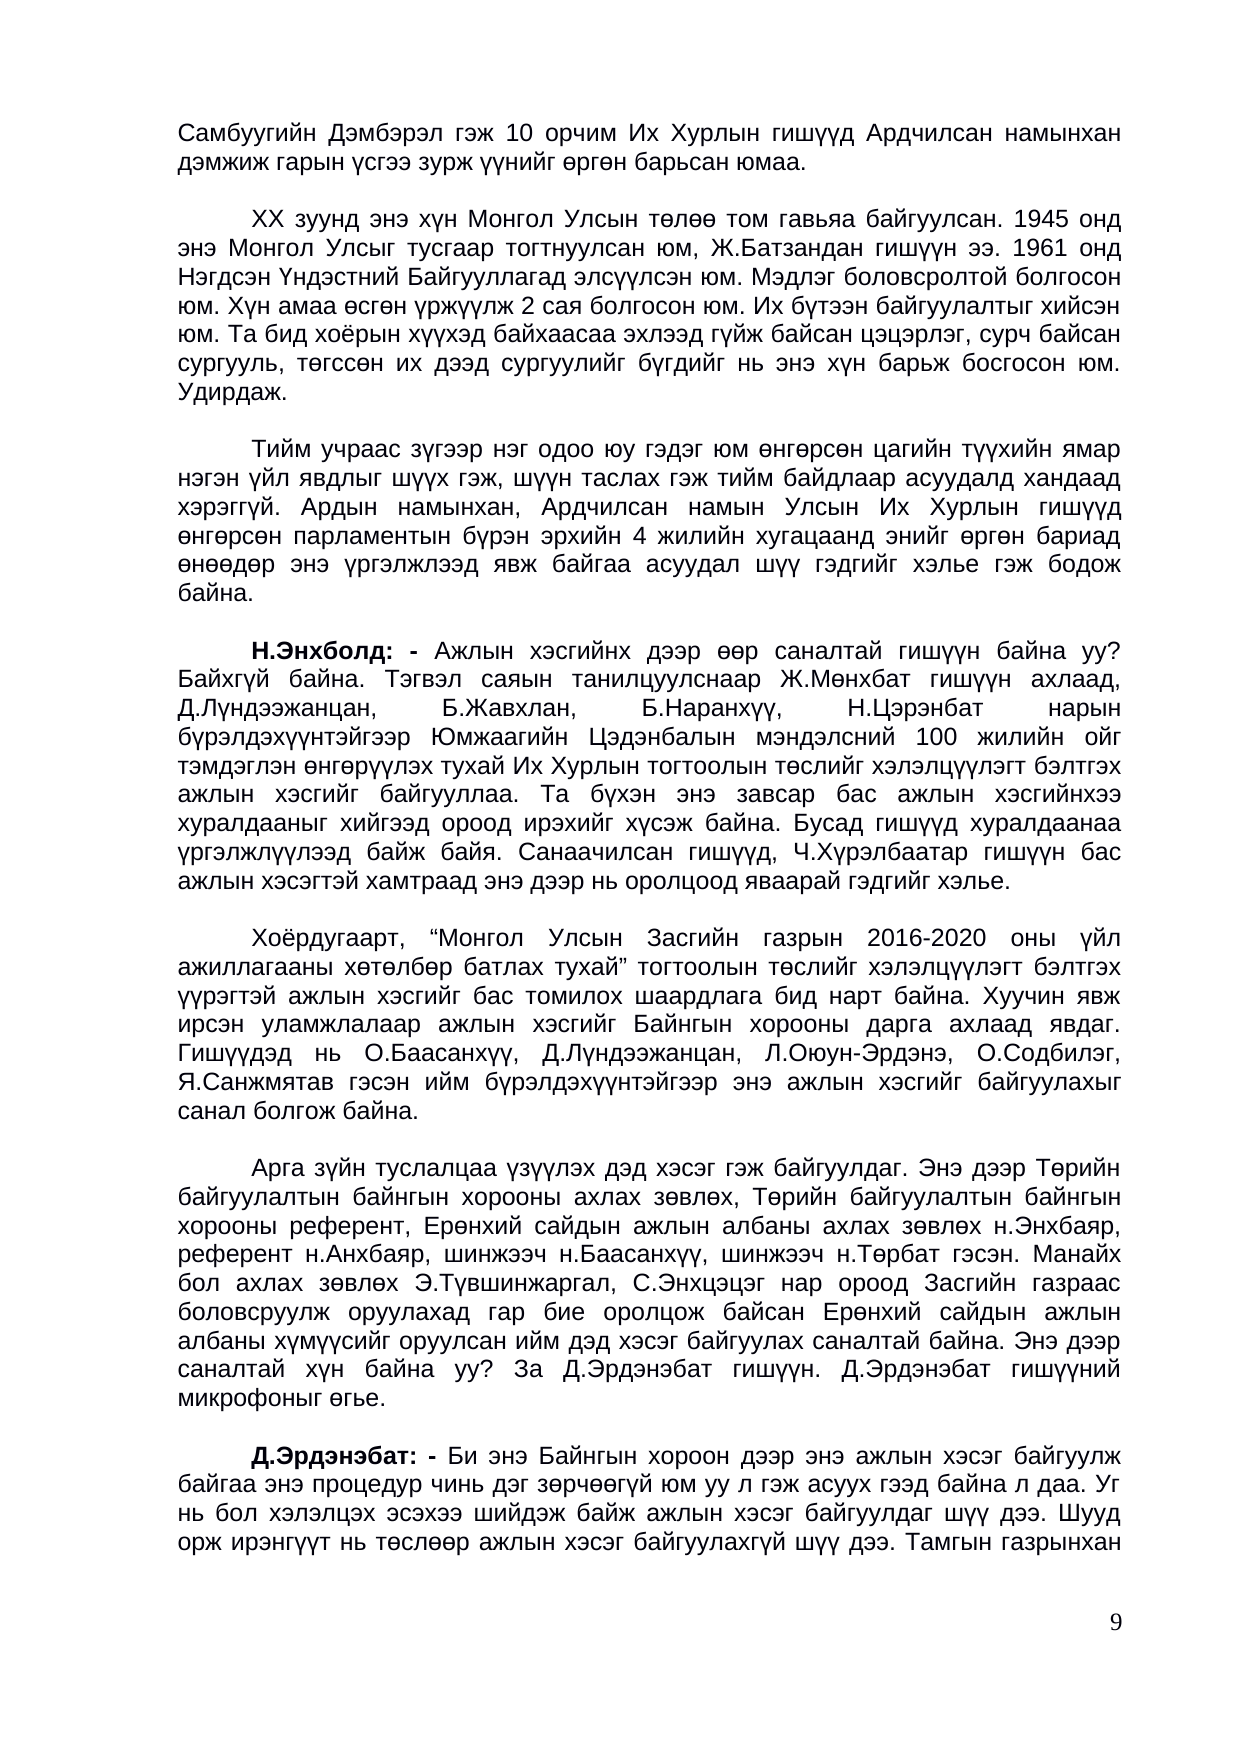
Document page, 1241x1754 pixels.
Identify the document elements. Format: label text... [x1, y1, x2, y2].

text Тийм учраас зүгээр нэг одоо юу гэдэг юм өнгөрсөн цагийн түүхийн ямар нэгэн үйл явдлыг шүүх гэж, шүүн таслах гэж тийм байдлаар асуудалд хандаад хэрэггүй. Ардын намынхан, Ардчилсан намын Улсын Их Хурлын гишүүд өнгөрсөн парламентын бүрэн эрхийн 4 жилийн хугацаанд энийг өргөн бариад өнөөдөр энэ үргэлжлээд явж байгаа асуудал шүү гэдгийг хэлье гэж бодож байна. [177, 434, 1122, 607]
text XX зуунд энэ хүн Монгол Улсын төлөө том гавьяа байгуулсан. 1945 онд энэ Монгол Улсыг тусгаар тогтнуулсан юм, Ж.Батзандан гишүүн ээ. 1961 онд Нэгдсэн Үндэстний Байгууллагад элсүүлсэн юм. Мэдлэг боловсролтой болгосон юм. Хүн амаа өсгөн үржүүлж 2 сая болгосон юм. Их бүтээн байгуулалтыг хийсэн юм. Та бид хоёрын хүүхэд байхаасаа эхлээд гүйж байсан цэцэрлэг, сурч байсан сургууль, төгссөн их дээд сургуулийг бүгдийг нь энэ хүн барьж босгосон юм. Удирдаж. [177, 204, 1122, 406]
text Хоёрдугаарт, “Монгол Улсын Засгийн газрын 2016-2020 оны үйл ажиллагааны хөтөлбөр батлах тухай” тогтоолын төслийг хэлэлцүүлэгт бэлтгэх үүрэгтэй ажлын хэсгийг бас томилох шаардлага бид нарт байна. Хуучин явж ирсэн уламжлалаар ажлын хэсгийг Байнгын хорооны дарга ахлаад явдаг. Гишүүдэд нь О.Баасанхүү, Д.Лүндээжанцан, Л.Оюун-Эрдэнэ, О.Содбилэг, Я.Санжмятав гэсэн ийм бүрэлдэхүүнтэйгээр энэ ажлын хэсгийг байгуулахыг санал болгож байна. [177, 923, 1122, 1124]
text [177, 118, 1122, 176]
text Арга зүйн туслалцаа үзүүлэх дэд хэсэг гэж байгуулдаг. Энэ дээр Төрийн байгуулалтын байнгын хорооны ахлах зөвлөх, Төрийн байгуулалтын байнгын хорооны референт, Ерөнхий сайдын ажлын албаны ахлах зөвлөх н.Энхбаяр, референт н.Анхбаяр, шинжээч н.Баасанхүү, шинжээч н.Төрбат гэсэн. Манайх бол ахлах зөвлөх Э.Түвшинжаргал, С.Энхцэцэг нар ороод Засгийн газраас боловсруулж оруулахад гар бие оролцож байсан Ерөнхий сайдын ажлын албаны хүмүүсийг оруулсан ийм дэд хэсэг байгуулах саналтай байна. Энэ дээр саналтай хүн байна уу? За Д.Эрдэнэбат гишүүн. Д.Эрдэнэбат гишүүний микрофоныг өгье. [177, 1153, 1122, 1412]
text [177, 1441, 1122, 1556]
text Н.Энхболд: - Ажлын хэсгийнх дээр өөр саналтай гишүүн байна уу? Байхгүй байна. Тэгвэл саяын танилцуулснаар Ж.Мөнхбат гишүүн ахлаад, Д.Лүндээжанцан, Б.Жавхлан, Б.Наранхүү, Н.Цэрэнбат нарын бүрэлдэхүүнтэйгээр Юмжаагийн Цэдэнбалын мэндэлсний 100 жилийн ойг тэмдэглэн өнгөрүүлэх тухай Их Хурлын тогтоолын төслийг хэлэлцүүлэгт бэлтгэх ажлын хэсгийг байгууллаа. Та бүхэн энэ завсар бас ажлын хэсгийнхээ хуралдааныг хийгээд ороод ирэхийг хүсэж байна. Бусад гишүүд хуралдаанаа үргэлжлүүлээд байж байя. Санаачилсан гишүүд, Ч.Хүрэлбаатар гишүүн бас ажлын хэсэгтэй хамтраад энэ дээр нь оролцоод яваарай гэдгийг хэлье. [177, 636, 1122, 894]
